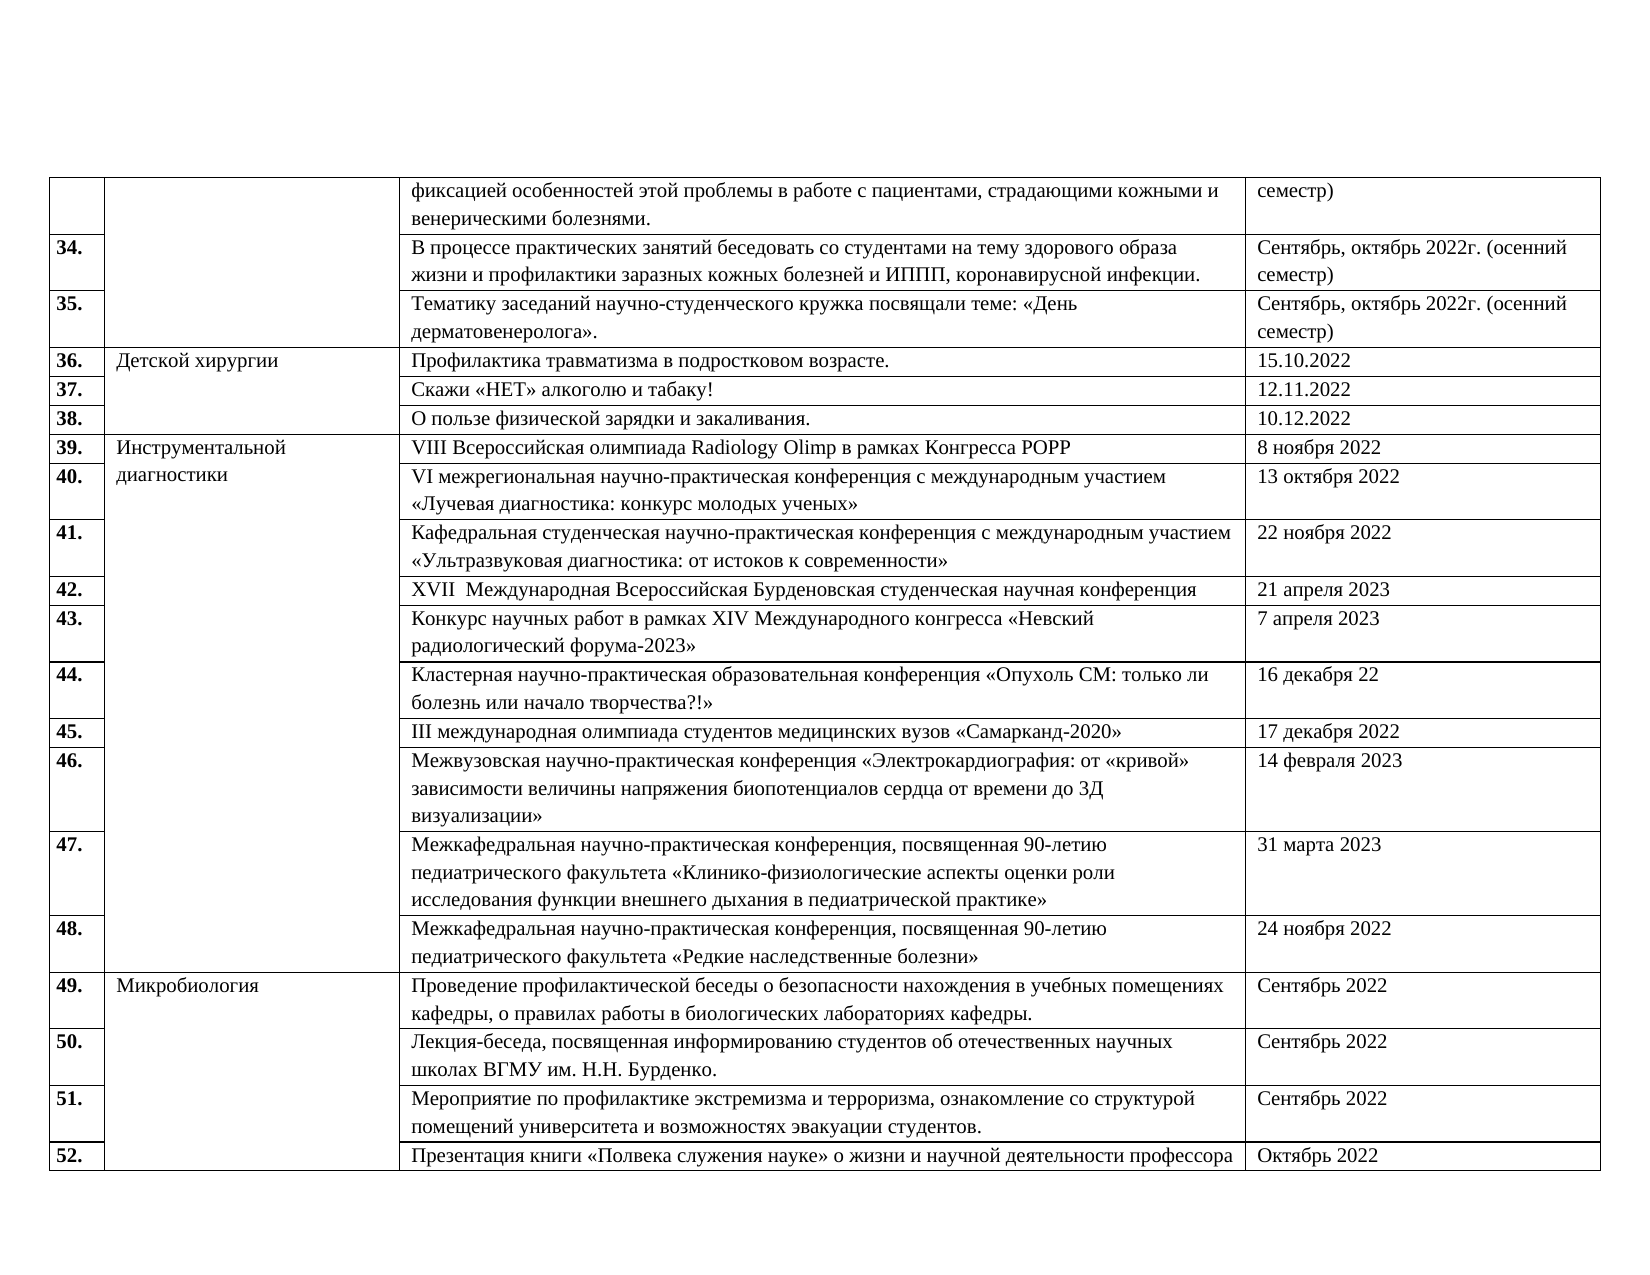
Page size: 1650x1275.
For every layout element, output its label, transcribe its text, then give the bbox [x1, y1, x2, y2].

table_cell [50, 348, 104, 376]
table_cell [50, 719, 104, 747]
table_cell [50, 406, 104, 434]
table_cell [50, 1086, 104, 1141]
table_cell [50, 973, 104, 1028]
table_cell 31 марта 2023 [1246, 832, 1600, 915]
table_cell Сентябрь, октябрь 2022г. (осенний семестр) [1246, 291, 1600, 347]
table_cell 14 февраля 2023 [1246, 748, 1600, 831]
table_cell Сентябрь 2022 [1246, 1029, 1600, 1085]
table_cell VIII Всероссийская олимпиада Radiology Olimp в рамках Конгресса РОРР [400, 435, 1245, 463]
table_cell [400, 178, 1245, 234]
table_cell Межкафедральная научно-практическая конференция, посвященная 90-летию педиатрического факультета «Редкие наследственные болезни» [400, 916, 1245, 972]
table_cell Сентябрь, октябрь 2022г. (осенний семестр) [1246, 235, 1600, 290]
table_cell Тематику заседаний научно-студенческого кружка посвящали теме: «День дерматовенеролога». [400, 291, 1245, 347]
table_cell [50, 291, 104, 347]
table_cell Инструментальной диагностики [105, 435, 399, 972]
table_cell Профилактика травматизма в подростковом возрасте. [400, 348, 1245, 376]
table_cell 7 апреля 2023 [1246, 606, 1600, 661]
table_cell Лекция-беседа, посвященная информированию студентов об отечественных научных школах ВГМУ им. Н.Н. Бурденко. [400, 1029, 1245, 1085]
table_cell [50, 435, 104, 463]
table_cell Конкурс научных работ в рамках ХIV Международного конгресса «Невский радиологический форума-2023» [400, 606, 1245, 661]
table_cell Сентябрь 2022 [1246, 1086, 1600, 1141]
table_cell [50, 748, 104, 831]
table_cell [50, 1143, 104, 1170]
table_cell Скажи «НЕТ» алкоголю и табаку! [400, 377, 1245, 405]
table_cell VI межрегиональная научно-практическая конференция с международным участием «Лучевая диагностика: конкурс молодых ученых» [400, 464, 1245, 519]
table_cell 17 декабря 2022 [1246, 719, 1600, 747]
table_cell 10.12.2022 [1246, 406, 1600, 434]
table_cell Октябрь 2022 [1246, 1143, 1600, 1170]
table_cell Межкафедральная научно-практическая конференция, посвященная 90-летию педиатрического факультета «Клинико-физиологические аспекты оценки роли исследования функции внешнего дыхания в педиатрической практике» [400, 832, 1245, 915]
table_cell Мероприятие по профилактике экстремизма и терроризма, ознакомление со структурой помещений университета и возможностях эвакуации студентов. [400, 1086, 1245, 1141]
table_cell [50, 377, 104, 405]
table_cell 24 ноября 2022 [1246, 916, 1600, 972]
table_cell Межвузовская научно-практическая конференция «Электрокардиография: от «кривой» зависимости величины напряжения биопотенциалов сердца от времени до 3Д визуализации» [400, 748, 1245, 831]
table_cell 16 декабря 22 [1246, 663, 1600, 718]
table_cell [50, 916, 104, 972]
table_cell Микробиология [105, 973, 399, 1170]
table_cell О пользе физической зарядки и закаливания. [400, 406, 1245, 434]
table_cell В процессе практических занятий беседовать со студентами на тему здорового образа жизни и профилактики заразных кожных болезней и ИППП, коронавирусной инфекции. [400, 235, 1245, 290]
table_cell 12.11.2022 [1246, 377, 1600, 405]
table_cell [50, 606, 104, 661]
table_cell 8 ноября 2022 [1246, 435, 1600, 463]
table_cell [50, 577, 104, 605]
table_cell [50, 1029, 104, 1085]
table_cell [50, 178, 104, 234]
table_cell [400, 1143, 1245, 1170]
table_cell [50, 832, 104, 915]
table_cell [50, 235, 104, 290]
table_cell Сентябрь 2022 [1246, 973, 1600, 1028]
table_cell 21 апреля 2023 [1246, 577, 1600, 605]
table_cell XVII Международная Всероссийская Бурденовская студенческая научная конференция [400, 577, 1245, 605]
table_cell Кластерная научно-практическая образовательная конференция «Опухоль СМ: только ли болезнь или начало творчества?!» [400, 663, 1245, 718]
table_cell 13 октября 2022 [1246, 464, 1600, 519]
table_cell Кафедральная студенческая научно-практическая конференция с международным участием «Ультразвуковая диагностика: от истоков к современности» [400, 520, 1245, 576]
table_cell 15.10.2022 [1246, 348, 1600, 376]
table_cell Детской хирургии [105, 348, 399, 434]
table_cell [50, 520, 104, 576]
table_cell Проведение профилактической беседы о безопасности нахождения в учебных помещениях кафедры, о правилах работы в биологических лабораториях кафедры. [400, 973, 1245, 1028]
table_cell [50, 464, 104, 519]
table_cell 22 ноября 2022 [1246, 520, 1600, 576]
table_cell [1246, 178, 1600, 234]
table_cell III международная олимпиада студентов медицинских вузов «Самарканд-2020» [400, 719, 1245, 747]
table_cell [50, 663, 104, 718]
